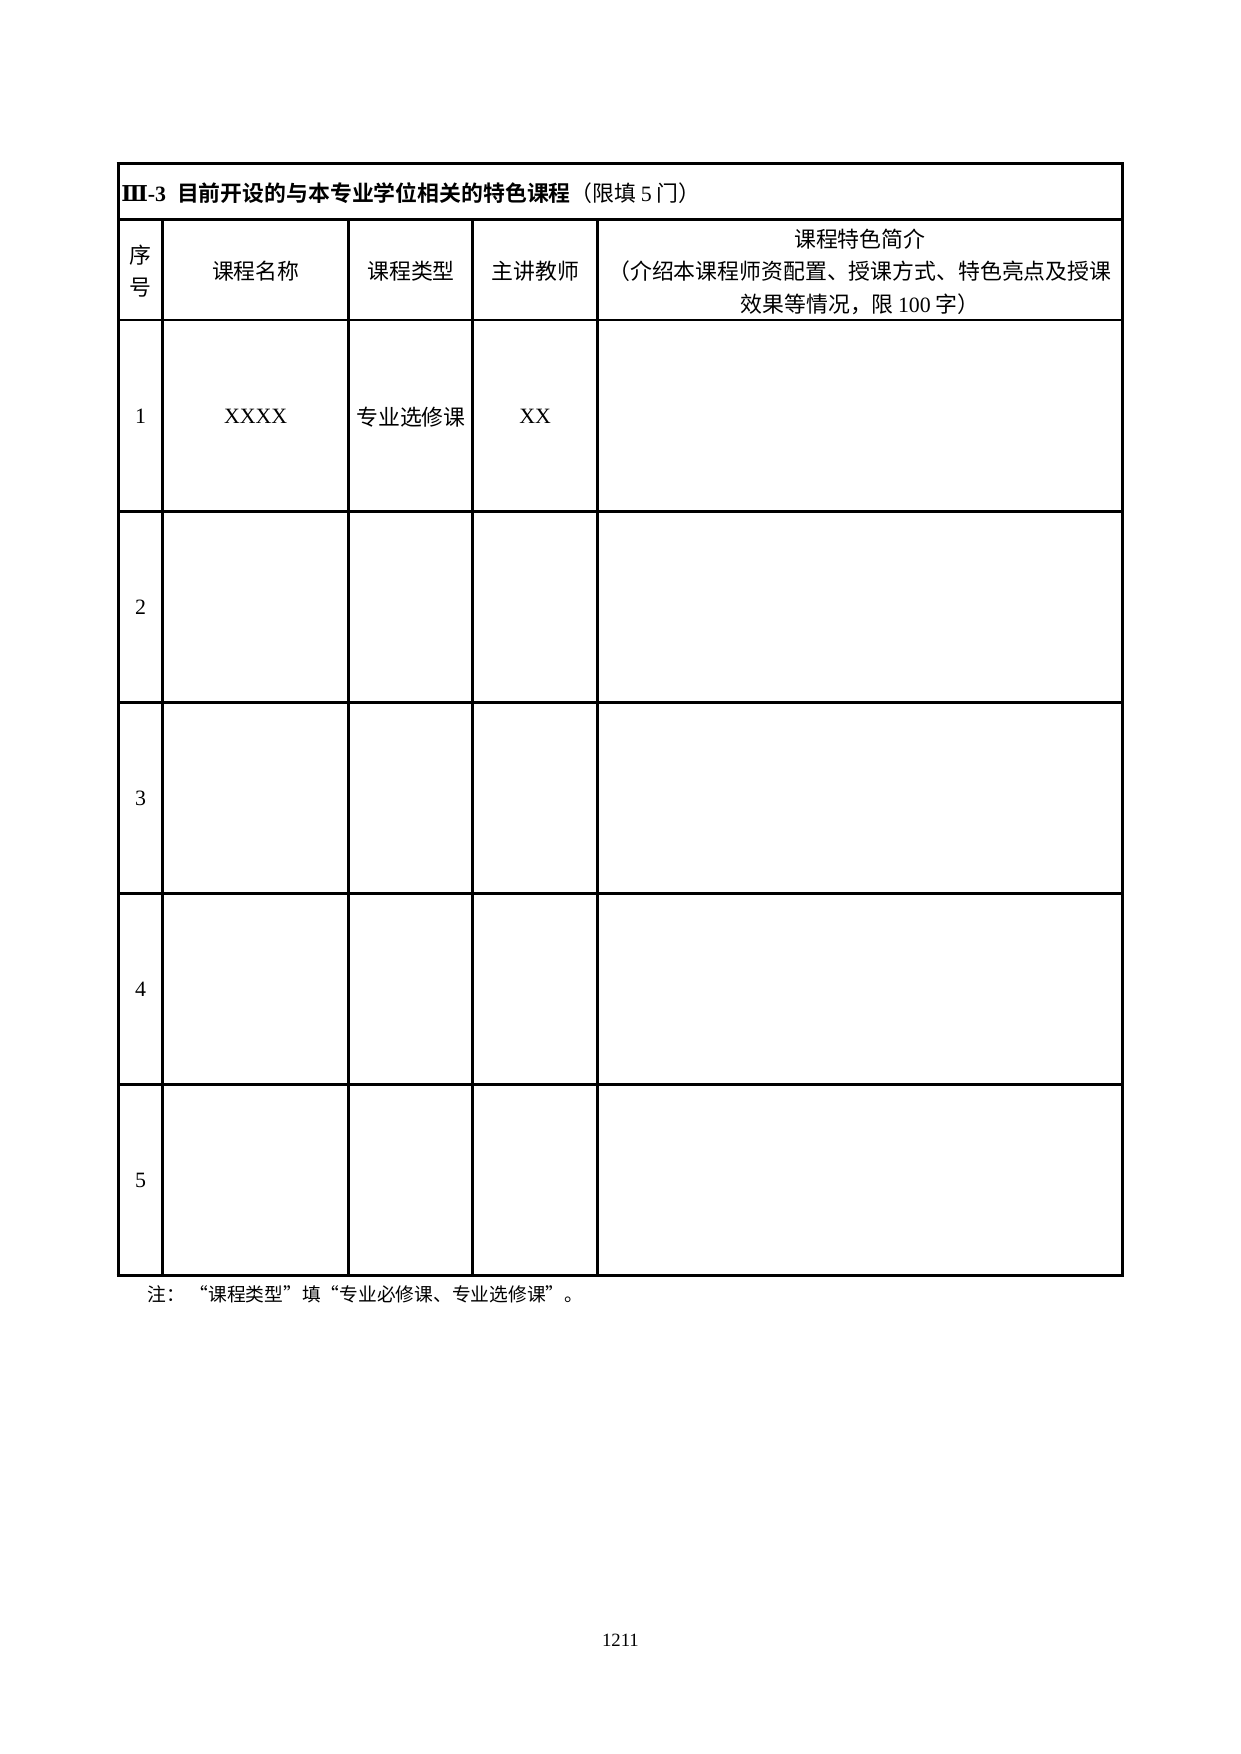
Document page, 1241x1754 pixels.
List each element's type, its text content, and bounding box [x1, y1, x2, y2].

table_cell [164, 895, 347, 1083]
table_cell 序号 [120, 221, 161, 319]
table_header Ⅲ-3 目前开设的与本专业学位相关的特色课程（限填5门） [120, 165, 1121, 218]
table_cell [350, 1086, 471, 1274]
text 注： “课程类型”填“专业必修课、专业选修课”。 [148, 1277, 1092, 1309]
table_cell 4 [120, 895, 161, 1083]
table_cell [164, 704, 347, 892]
table_cell [599, 704, 1121, 892]
table_cell [474, 895, 596, 1083]
table_cell 5 [120, 1086, 161, 1274]
table_cell [474, 513, 596, 701]
table_cell [599, 321, 1121, 510]
table_cell 1 [120, 321, 161, 510]
table_cell [599, 1086, 1121, 1274]
table_cell [350, 704, 471, 892]
table_cell XXXX [164, 321, 347, 510]
table_cell [164, 1086, 347, 1274]
table_cell 课程特色简介 （介绍本课程师资配置、授课方式、特色亮点及授课效果等情况，限100字） [599, 221, 1121, 319]
table_cell [350, 513, 471, 701]
table_cell 主讲教师 [474, 221, 596, 319]
table_cell [474, 1086, 596, 1274]
table_cell [164, 513, 347, 701]
table_cell [599, 895, 1121, 1083]
table_cell [474, 704, 596, 892]
table_cell XX [474, 321, 596, 510]
table_cell 专业选修课 [350, 321, 471, 510]
table_cell [599, 513, 1121, 701]
table_cell 课程名称 [164, 221, 347, 319]
table_cell [350, 895, 471, 1083]
table_cell 2 [120, 513, 161, 701]
table_cell 3 [120, 704, 161, 892]
table_cell 课程类型 [350, 221, 471, 319]
